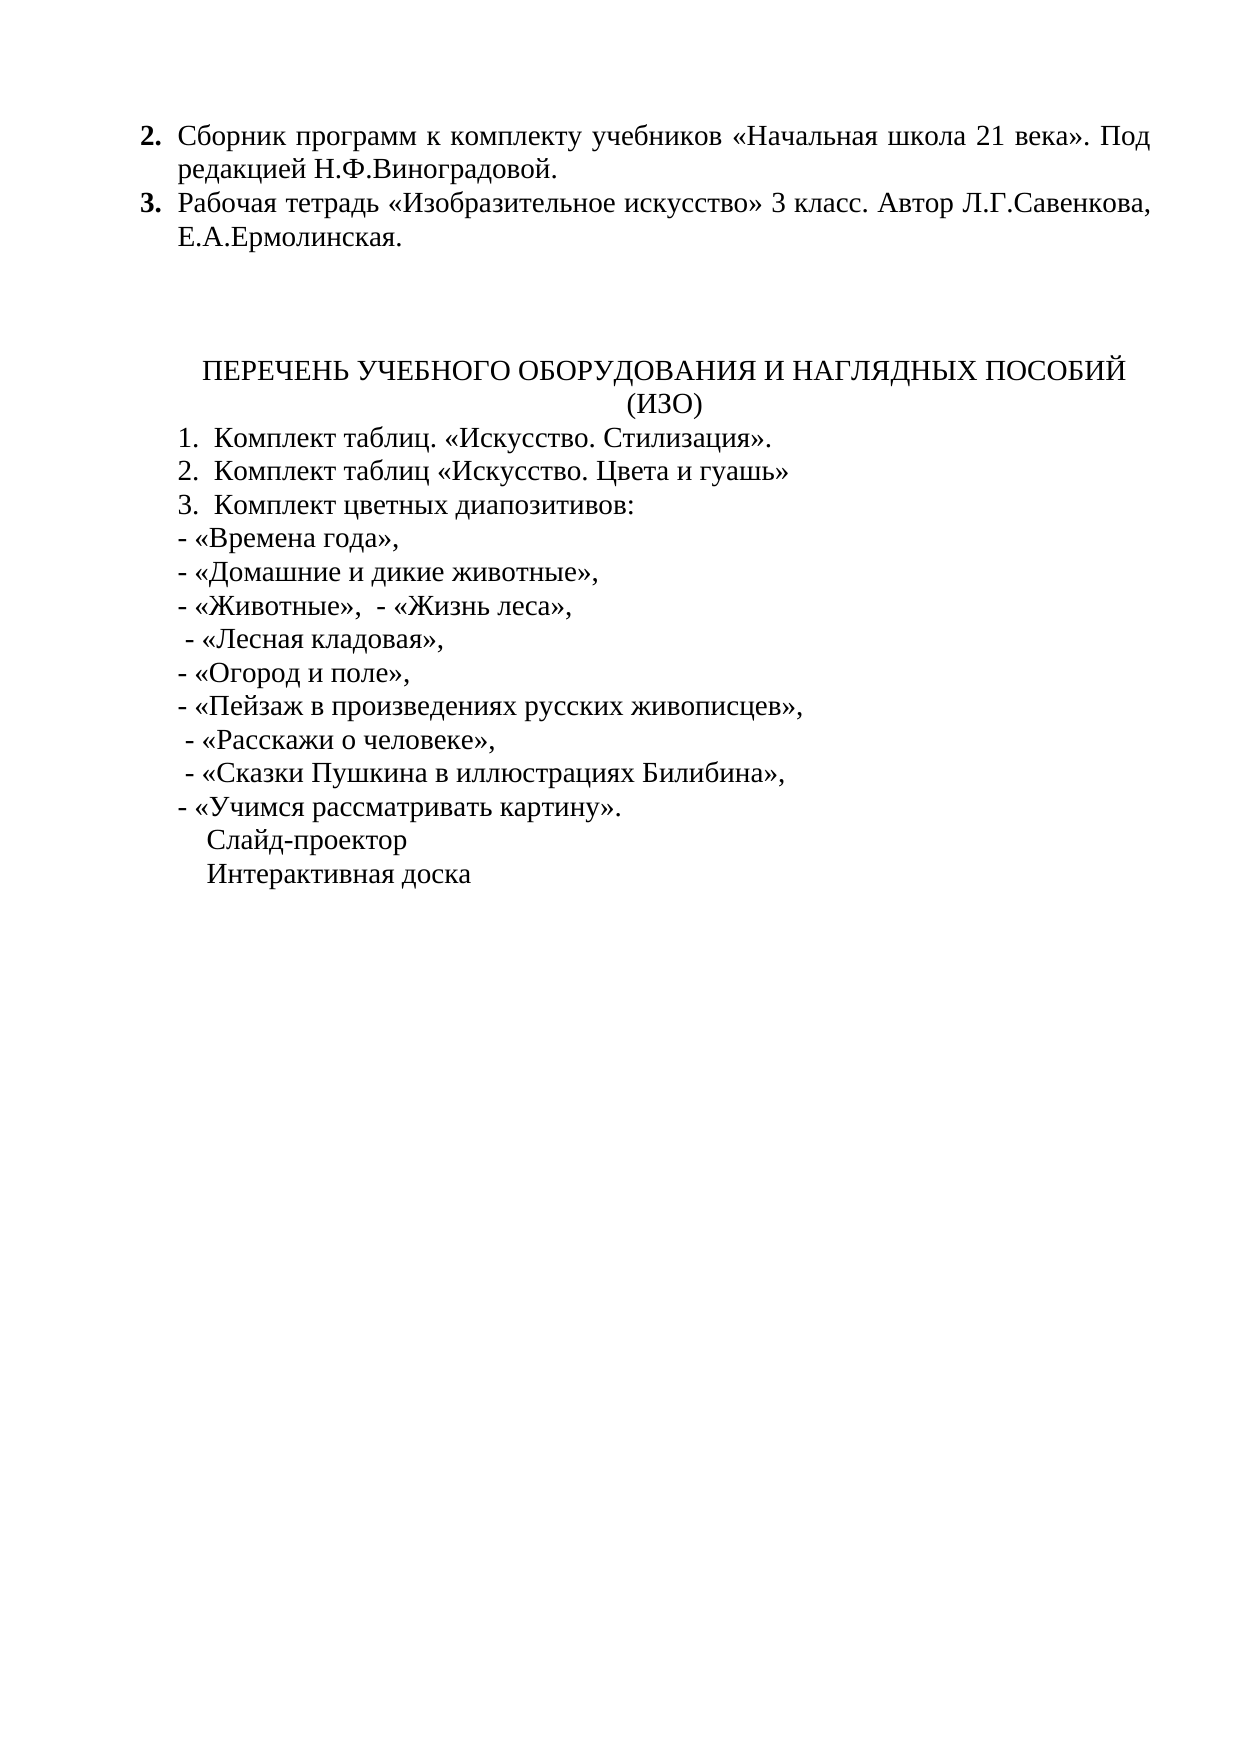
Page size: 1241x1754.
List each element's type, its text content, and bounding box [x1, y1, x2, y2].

text - «Огород и поле», [177, 655, 1152, 688]
text - «Лесная кладовая», [177, 621, 1152, 655]
text - «Сказки Пушкина в иллюстрациях Билибина», [177, 755, 1152, 789]
text - «Времена года», [177, 521, 1152, 554]
text Интерактивная доска [177, 856, 1152, 889]
text (ИЗО) [177, 386, 1152, 420]
list Рабочая тетрадь «Изобразительное искусство» 3 класс. Автор Л.Г.Савенкова, Е.А.Ермолинская. [140, 185, 1152, 252]
text 1. Комплект таблиц. «Искусство. Стилизация». [177, 420, 1152, 453]
text ПЕРЕЧЕНЬ УЧЕБНОГО ОБОРУДОВАНИЯ И НАГЛЯДНЫХ ПОСОБИЙ [177, 353, 1152, 386]
text 2. Комплект таблиц «Искусство. Цвета и гуашь» [177, 453, 1152, 487]
list Сборник программ к комплекту учебников «Начальная школа 21 века». Под редакцией Н.Ф.Виноградовой. [140, 118, 1152, 185]
text 3. Комплект цветных диапозитивов: [177, 487, 1152, 521]
text - «Расскажи о человеке», [177, 722, 1152, 755]
text Слайд-проектор [177, 822, 1152, 856]
text - «Животные», - «Жизнь леса», [177, 588, 1152, 621]
text - «Домашние и дикие животные», [177, 554, 1152, 588]
text - «Пейзаж в произведениях русских живописцев», [177, 688, 1152, 722]
text - «Учимся рассматривать картину». [177, 789, 1152, 822]
